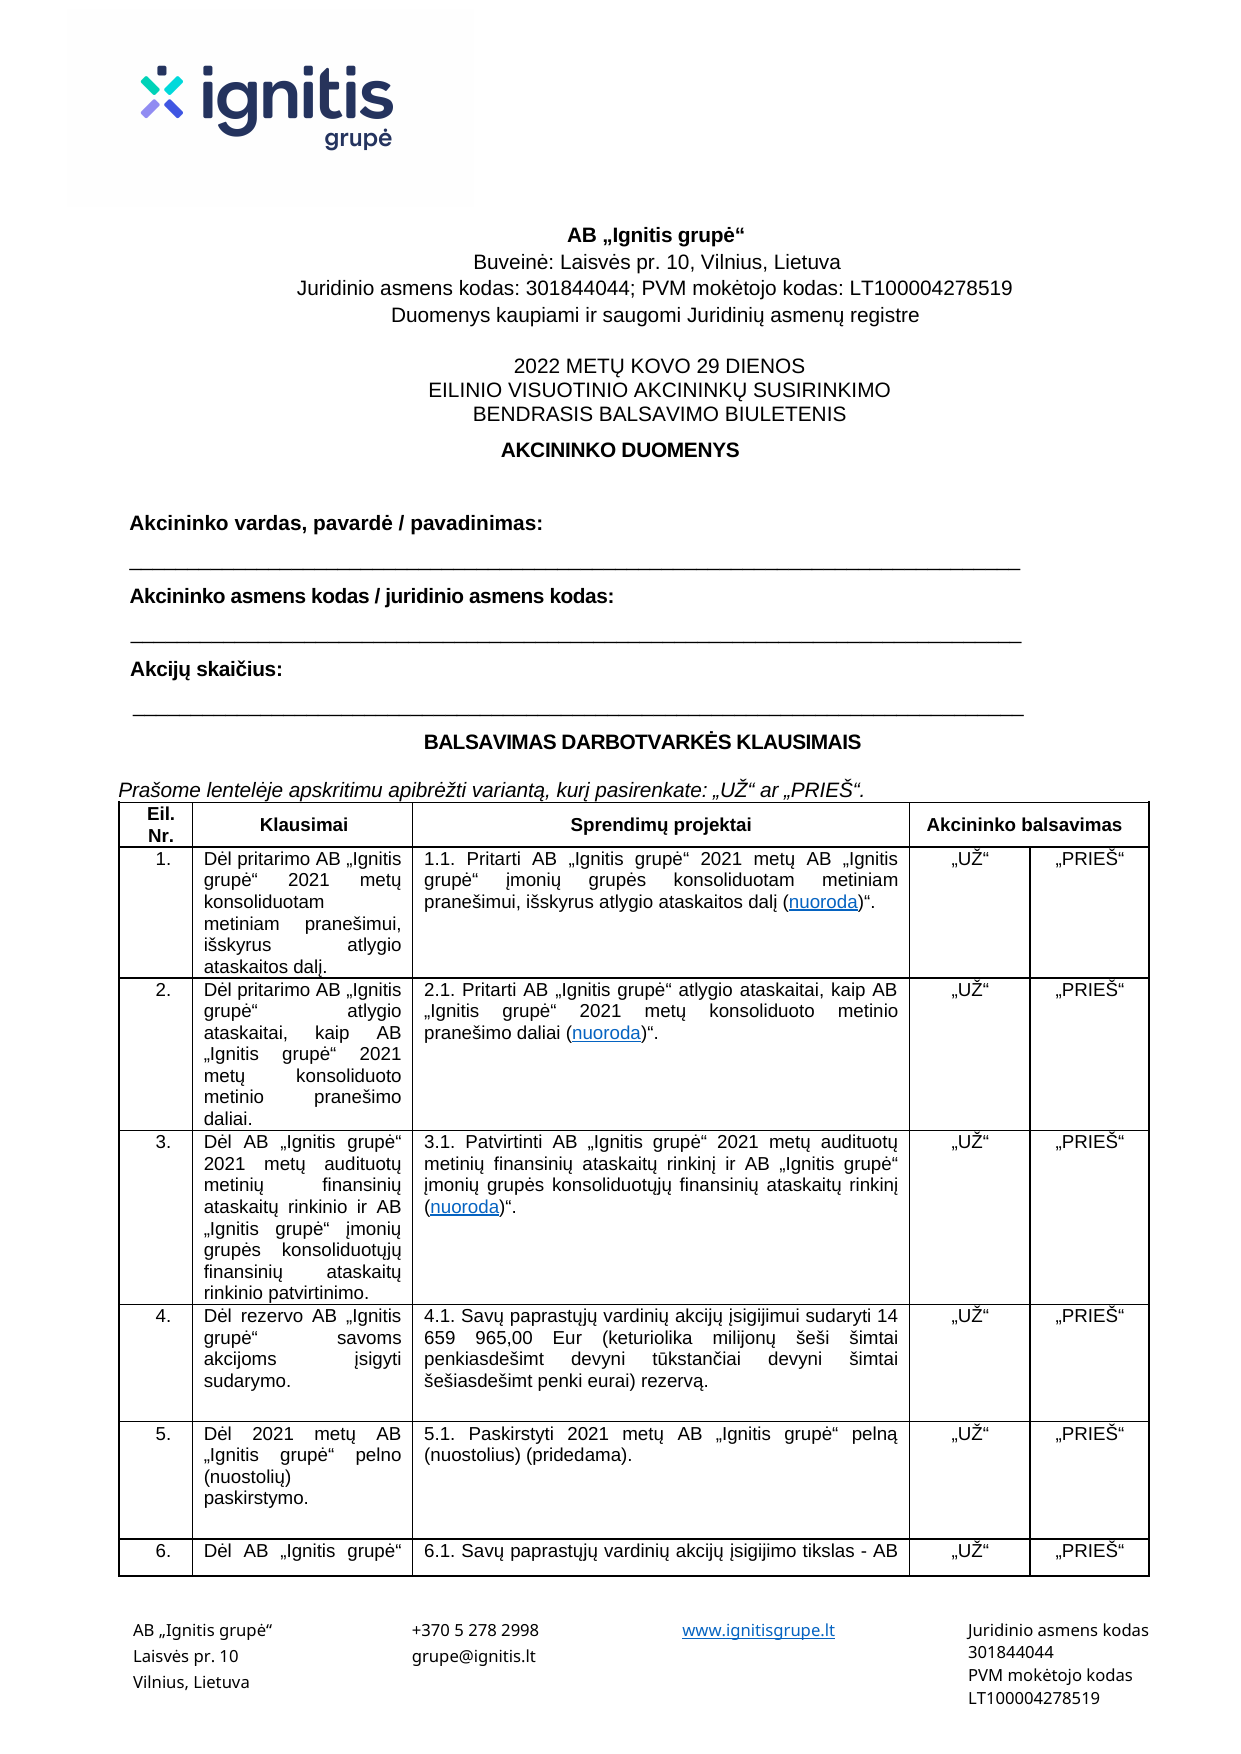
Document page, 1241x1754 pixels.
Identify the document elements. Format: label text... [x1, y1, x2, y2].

text _____________________________________________________________________________ [133, 693, 1152, 717]
table_header Sprendimų projektai [413, 803, 909, 846]
table_cell Dėl pritarimo AB „Ignitis grupė“ atlygio ataskaitai, kaip AB „Ignitis grupė“ 2021 metų konsoliduoto metinio pranešimo daliai. [193, 979, 412, 1129]
table_header Eil. Nr. [120, 803, 192, 846]
table_cell 6. [120, 1540, 192, 1575]
table_cell „UŽ“ [910, 1422, 1029, 1538]
table_cell „UŽ“ [910, 848, 1029, 977]
table_cell 5.1. Paskirstyti 2021 metų AB „Ignitis grupė“ pelną (nuostolius) (pridedama). [413, 1422, 909, 1538]
text 2022 METŲ KOVO 29 DIENOS [167, 353, 1152, 377]
text EILINIO VISUOTINIO AKCININKŲ SUSIRINKIMO [167, 377, 1152, 401]
table_cell „PRIEŠ“ [1031, 979, 1148, 1129]
table_cell 1. [120, 848, 192, 977]
table_cell 4. [120, 1305, 192, 1421]
text BALSAVIMAS DARBOTVARKĖS KLAUSIMAIS [133, 729, 1152, 753]
table_header Klausimai [193, 803, 412, 846]
table_cell „PRIEŠ“ [1031, 1131, 1148, 1303]
text Duomenys kaupiami ir saugomi Juridinių asmenų registre [158, 301, 1152, 327]
text _____________________________________________________________________________ [131, 620, 1152, 644]
text AB „Ignitis grupė“ [159, 222, 1152, 248]
table_cell „UŽ“ [910, 1131, 1029, 1303]
table_cell 2. [120, 979, 192, 1129]
table_cell „PRIEŠ“ [1031, 1540, 1148, 1575]
table_cell 3. [120, 1131, 192, 1303]
text Buveinė: Laisvės pr. 10, Vilnius, Lietuva [162, 248, 1152, 274]
table_cell „PRIEŠ“ [1031, 848, 1148, 977]
table_cell „PRIEŠ“ [1031, 1305, 1148, 1421]
table_cell 1.1. Pritarti AB „Ignitis grupė“ 2021 metų AB „Ignitis grupė“ įmonių grupės konsoliduotam metiniam pranešimui, išskyrus atlygio ataskaitos dalį (nuoroda)“. [413, 848, 909, 977]
text Akcininko vardas, pavardė / pavadinimas: [129, 511, 844, 535]
text AKCININKO DUOMENYS [129, 438, 844, 462]
table_cell Dėl pritarimo AB „Ignitis grupė“ 2021 metų konsoliduotam metiniam pranešimui, išskyrus atlygio ataskaitos dalį. [193, 848, 412, 977]
table_cell Dėl 2021 metų AB „Ignitis grupė“ pelno (nuostolių) paskirstymo. [193, 1422, 412, 1538]
table_cell „PRIEŠ“ [1031, 1422, 1148, 1538]
table_cell 2.1. Pritarti AB „Ignitis grupė“ atlygio ataskaitai, kaip AB „Ignitis grupė“ 2021 metų konsoliduoto metinio pranešimo daliai (nuoroda)“. [413, 979, 909, 1129]
text Juridinio asmens kodas: 301844044; PVM mokėtojo kodas: LT100004278519 [158, 274, 1152, 301]
text Akcininko asmens kodas / juridinio asmens kodas: [129, 584, 1152, 608]
text BENDRASIS BALSAVIMO BIULETENIS [167, 401, 1152, 425]
picture [66, 9, 474, 207]
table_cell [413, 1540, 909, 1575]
table_cell Dėl AB „Ignitis grupė“ 2021 metų audituotų metinių finansinių ataskaitų rinkinio ir AB „Ignitis grupė“ įmonių grupės konsoliduotųjų finansinių ataskaitų rinkinio patvirtinimo. [193, 1131, 412, 1303]
table_cell „UŽ“ [910, 1540, 1029, 1575]
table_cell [193, 1540, 412, 1575]
table_cell 4.1. Savų paprastųjų vardinių akcijų įsigijimui sudaryti 14 659 965,00 Eur (keturiolika milijonų šeši šimtai penkiasdešimt devyni tūkstančiai devyni šimtai šešiasdešimt penki eurai) rezervą. [413, 1305, 909, 1421]
table_cell „UŽ“ [910, 979, 1029, 1129]
text _____________________________________________________________________________ [129, 547, 1152, 571]
table_cell 5. [120, 1422, 192, 1538]
table_cell 3.1. Patvirtinti AB „Ignitis grupė“ 2021 metų audituotų metinių finansinių ataskaitų rinkinį ir AB „Ignitis grupė“ įmonių grupės konsoliduotųjų finansinių ataskaitų rinkinį (nuoroda)“. [413, 1131, 909, 1303]
text Prašome lentelėje apskritimu apibrėžti variantą, kurį pasirenkate: „UŽ“ ar „PRIEŠ“. [118, 777, 1152, 801]
table_cell „UŽ“ [910, 1305, 1029, 1421]
text Akcijų skaičius: [130, 657, 1152, 681]
table_header Akcininko balsavimas [910, 803, 1148, 846]
table_cell Dėl rezervo AB „Ignitis grupė“ savoms akcijoms įsigyti sudarymo. [193, 1305, 412, 1421]
